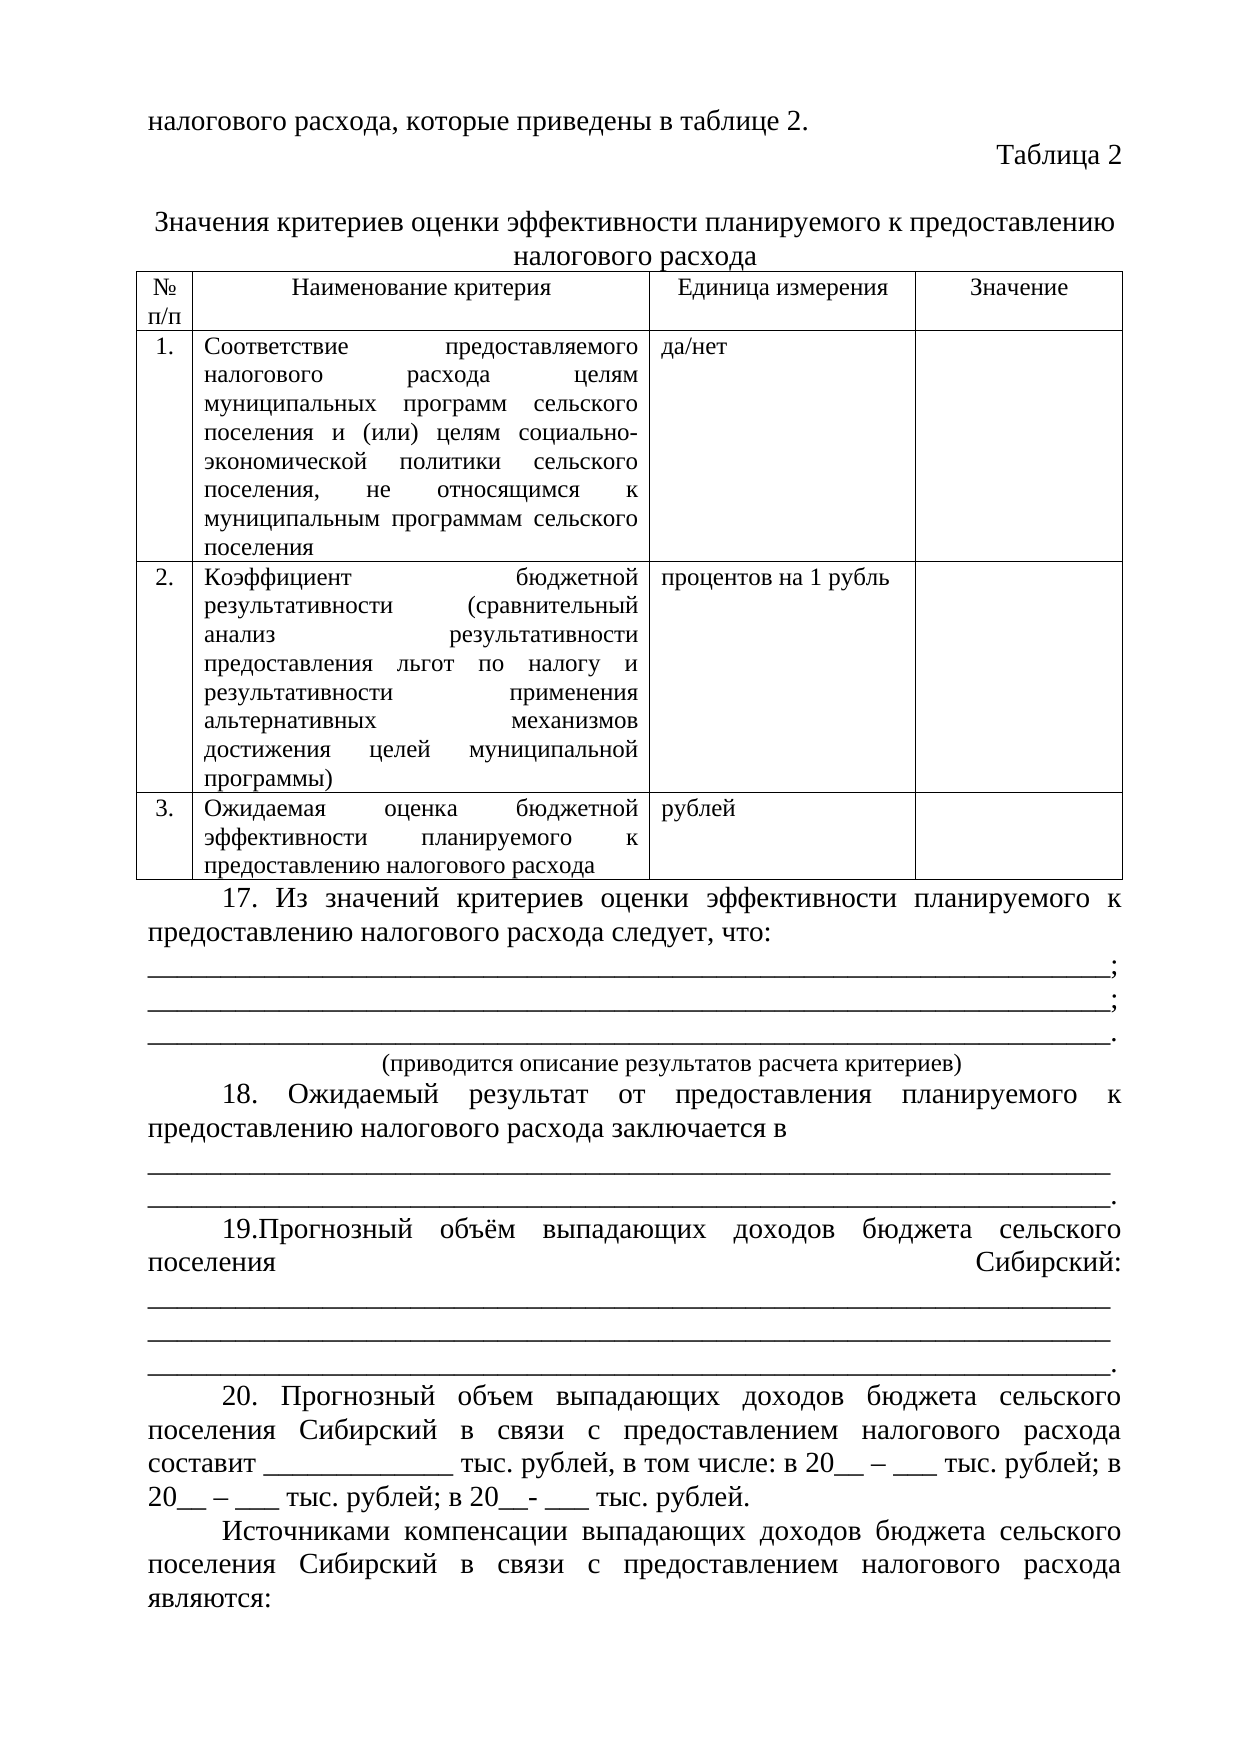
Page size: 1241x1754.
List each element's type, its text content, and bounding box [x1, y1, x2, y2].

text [148, 103, 1122, 137]
table_cell Коэффициент бюджетной результативности (сравнительный анализ результативности предоставления льгот по налогу и результативности применения альтернативных механизмов достижения целей муниципальной программы) [193, 562, 649, 792]
text Таблица 2 [148, 137, 1122, 171]
text 17. Из значений критериев оценки эффективности планируемого к предоставлению налогового расхода следует, что: [148, 880, 1122, 947]
text 20. Прогнозный объем выпадающих доходов бюджета сельского поселения Сибирский в связи с предоставлением налогового расхода составит _____________ тыс. рублей, в том числе: в 20__ – ___ тыс. рублей; в 20__ – ___ тыс. рублей; в 20__- ___ тыс. рублей. [148, 1378, 1122, 1513]
text __________________________________________________________________. [148, 1014, 1122, 1048]
text __________________________________________________________________; [148, 947, 1122, 981]
text 18. Ожидаемый результат от предоставления планируемого к предоставлению налогового расхода заключается в [148, 1077, 1122, 1144]
text Значения критериев оценки эффективности планируемого к предоставлению налогового расхода [148, 204, 1122, 271]
text Источниками компенсации выпадающих доходов бюджета сельского поселения Сибирский в связи с предоставлением налогового расхода являются: [148, 1513, 1122, 1613]
table_cell Соответствие предоставляемого налогового расхода целям муниципальных программ сельского поселения и (или) целям социально-экономической политики сельского поселения, не относящимся к муниципальным программам сельского поселения [193, 331, 649, 561]
text (приводится описание результатов расчета критериев) [148, 1048, 1122, 1077]
table_cell да/нет [650, 331, 915, 561]
text __________________________________________________________________ [148, 1144, 1122, 1177]
table_cell рублей [650, 793, 915, 879]
table_cell 1. [137, 331, 192, 561]
text 19.Прогнозный объём выпадающих доходов бюджета сельского поселения Сибирский: ______________________________________________________________________________________________________________________________________________________________________________________________________. [148, 1211, 1122, 1378]
text __________________________________________________________________; [148, 981, 1122, 1014]
table_cell [916, 793, 1122, 879]
table_cell Ожидаемая оценка бюджетной эффективности планируемого к предоставлению налогового расхода [193, 793, 649, 879]
table_cell процентов на 1 рубль [650, 562, 915, 792]
table_cell [916, 562, 1122, 792]
table_header Наименование критерия [193, 272, 649, 330]
text __________________________________________________________________. [148, 1177, 1122, 1211]
table_header Значение [916, 272, 1122, 330]
table_cell 2. [137, 562, 192, 792]
table_header Единица измерения [650, 272, 915, 330]
table_cell 3. [137, 793, 192, 879]
table_header № п/п [137, 272, 192, 330]
table_cell [916, 331, 1122, 561]
